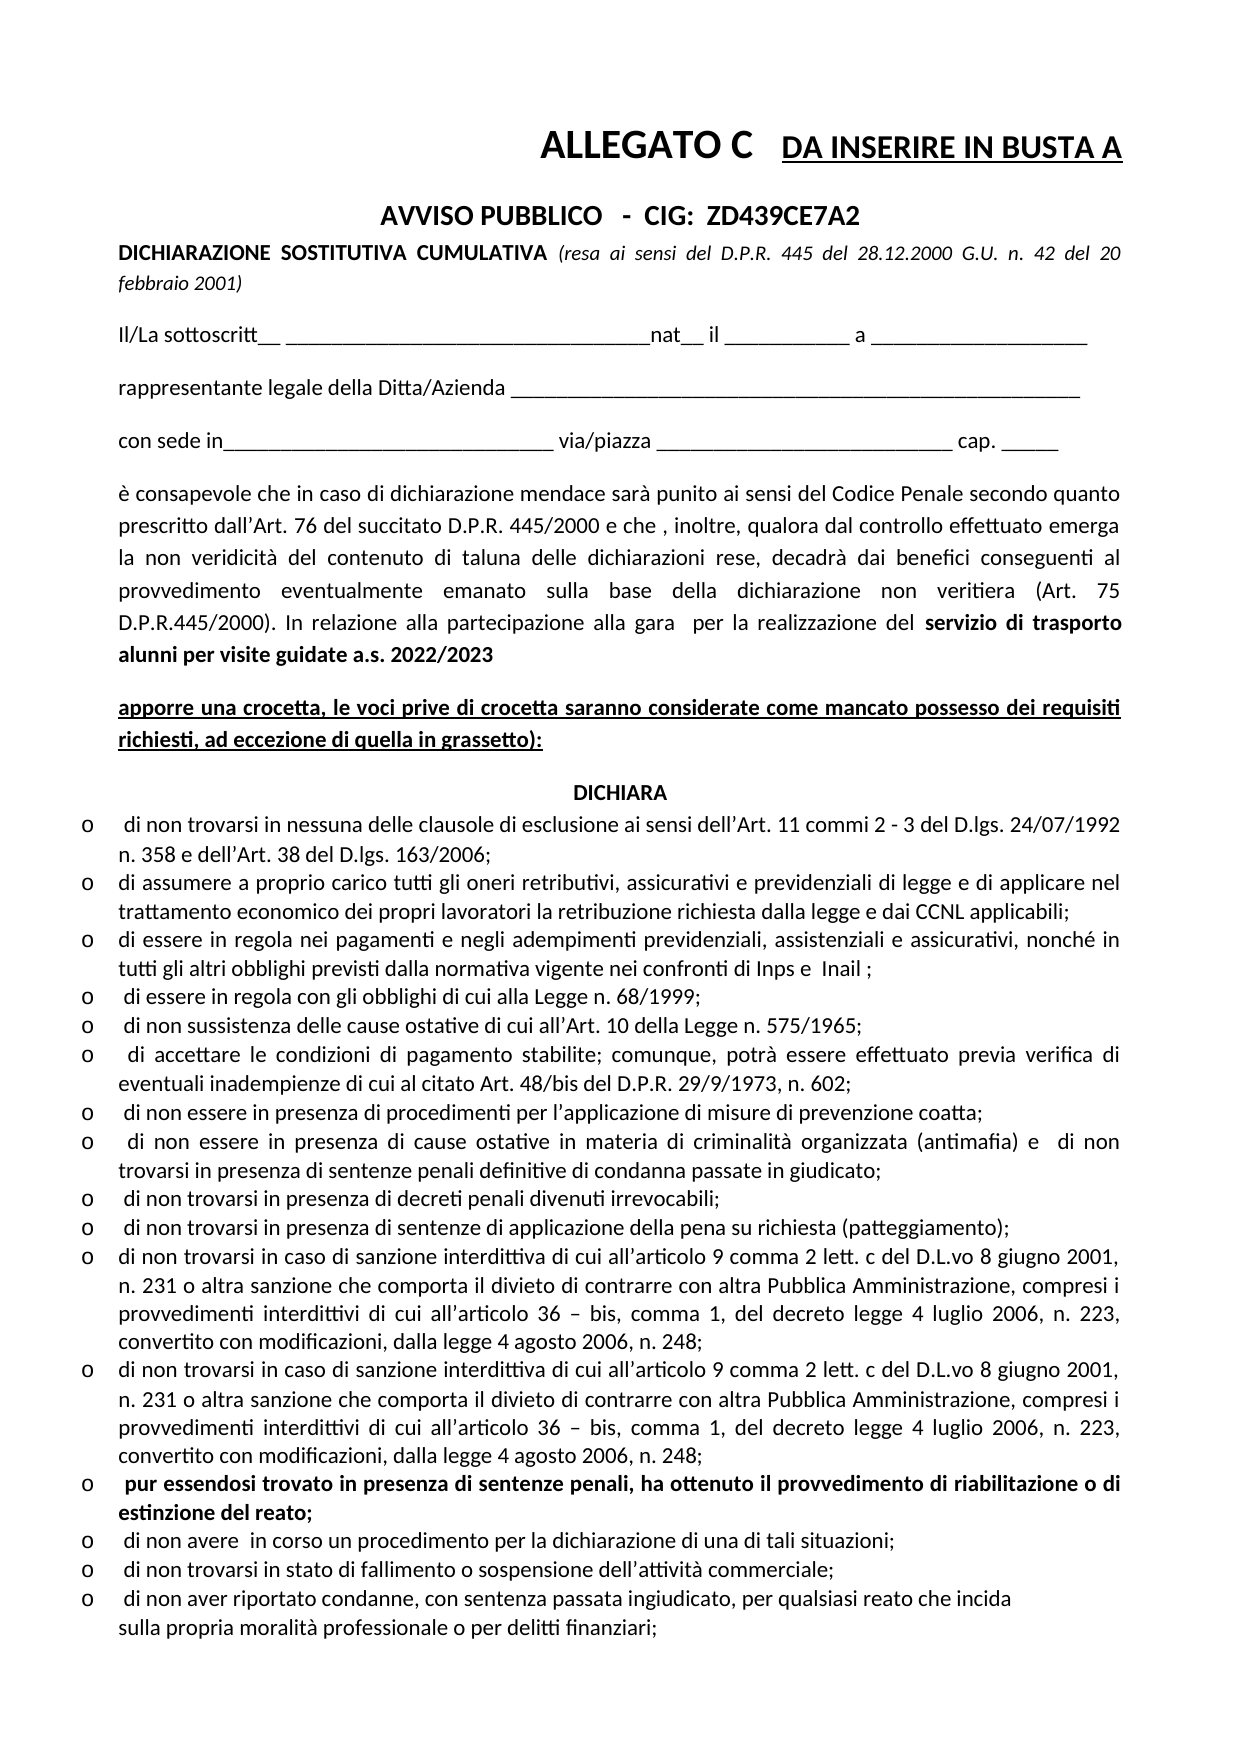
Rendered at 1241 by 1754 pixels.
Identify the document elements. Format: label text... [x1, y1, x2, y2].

list di non trovarsi in caso di sanzione interdittiva di cui all’articolo 9 comma 2 lett. c del D.L.vo 8 giugno 2001, n. 231 o altra sanzione che comporta il divieto di contrarre con altra Pubblica Amministrazione, compresi i provvedimenti interdittivi di cui all’articolo 36 – bis, comma 1, del decreto legge 4 luglio 2006, n. 223, convertito con modificazioni, dalla legge 4 agosto 2006, n. 248; [81, 1356, 1122, 1469]
list di assumere a proprio carico tutti gli oneri retributivi, assicurativi e previdenziali di legge e di applicare nel trattamento economico dei propri lavoratori la retribuzione richiesta dalla legge e dai CCNL applicabili; [81, 868, 1122, 925]
list di non essere in presenza di procedimenti per l’applicazione di misure di prevenzione coatta; [81, 1098, 1122, 1127]
list di essere in regola con gli obblighi di cui alla Legge n. 68/1999; [81, 982, 1122, 1011]
list di non avere in corso un procedimento per la dichiarazione di una di tali situazioni; [81, 1526, 1122, 1555]
list pur essendosi trovato in presenza di sentenze penali, ha ottenuto il provvedimento di riabilitazione o di estinzione del reato; [81, 1469, 1122, 1526]
list di non trovarsi in caso di sanzione interdittiva di cui all’articolo 9 comma 2 lett. c del D.L.vo 8 giugno 2001, n. 231 o altra sanzione che comporta il divieto di contrarre con altra Pubblica Amministrazione, compresi i provvedimenti interdittivi di cui all’articolo 36 – bis, comma 1, del decreto legge 4 luglio 2006, n. 223, convertito con modificazioni, dalla legge 4 agosto 2006, n. 248; [81, 1242, 1122, 1356]
list di non sussistenza delle cause ostative di cui all’Art. 10 della Legge n. 575/1965; [81, 1011, 1122, 1040]
text apporre una crocetta, le voci prive di crocetta saranno considerate come mancato possesso dei requisiti richiesti, ad eccezione di quella in grassetto): [118, 693, 1122, 753]
list di non aver riportato condanne, con sentenza passata ingiudicato, per qualsiasi reato che incida [81, 1584, 1122, 1613]
text ALLEGATO C DA INSERIRE IN BUSTA A [118, 118, 1122, 169]
text DICHIARAZIONE SOSTITUTIVA CUMULATIVA (resa ai sensi del D.P.R. 445 del 28.12.2000 G.U. n. 42 del 20 febbraio 2001) [118, 238, 1122, 296]
list di non trovarsi in presenza di decreti penali divenuti irrevocabili; [81, 1184, 1122, 1213]
text con sede in_____________________________ via/piazza __________________________ cap. _____ [118, 426, 1122, 454]
list di non trovarsi in nessuna delle clausole di esclusione ai sensi dell’Art. 11 commi 2 - 3 del D.lgs. 24/07/1992 n. 358 e dell’Art. 38 del D.lgs. 163/2006; [81, 811, 1122, 868]
text è consapevole che in caso di dichiarazione mendace sarà punito ai sensi del Codice Penale secondo quanto prescritto dall’Art. 76 del succitato D.P.R. 445/2000 e che , inoltre, qualora dal controllo effettuato emerga la non veridicità del contenuto di taluna delle dichiarazioni rese, decadrà dai benefici conseguenti al provvedimento eventualmente emanato sulla base della dichiarazione non veritiera (Art. 75 D.P.R.445/2000). In relazione alla partecipazione alla gara per la realizzazione del servizio di trasporto alunni per visite guidate a.s. 2022/2023 [118, 479, 1122, 668]
text sulla propria moralità professionale o per delitti finanziari; [118, 1613, 1122, 1641]
list di non trovarsi in stato di fallimento o sospensione dell’attività commerciale; [81, 1555, 1122, 1584]
text DICHIARA [118, 778, 1122, 806]
text Il/La sottoscritt__ ________________________________nat__ il ___________ a ___________________ [118, 320, 1122, 348]
list di non essere in presenza di cause ostative in materia di criminalità organizzata (antimafia) e di non trovarsi in presenza di sentenze penali definitive di condanna passate in giudicato; [81, 1127, 1122, 1184]
text AVVISO PUBBLICO - CIG: ZD439CE7A2 [118, 197, 1122, 233]
list di essere in regola nei pagamenti e negli adempimenti previdenziali, assistenziali e assicurativi, nonché in tutti gli altri obblighi previsti dalla normativa vigente nei confronti di Inps e Inail ; [81, 925, 1122, 982]
list di accettare le condizioni di pagamento stabilite; comunque, potrà essere effettuato previa verifica di eventuali inadempienze di cui al citato Art. 48/bis del D.P.R. 29/9/1973, n. 602; [81, 1040, 1122, 1098]
list di non trovarsi in presenza di sentenze di applicazione della pena su richiesta (patteggiamento); [81, 1213, 1122, 1242]
text rappresentante legale della Ditta/Azienda __________________________________________________ [118, 373, 1122, 401]
